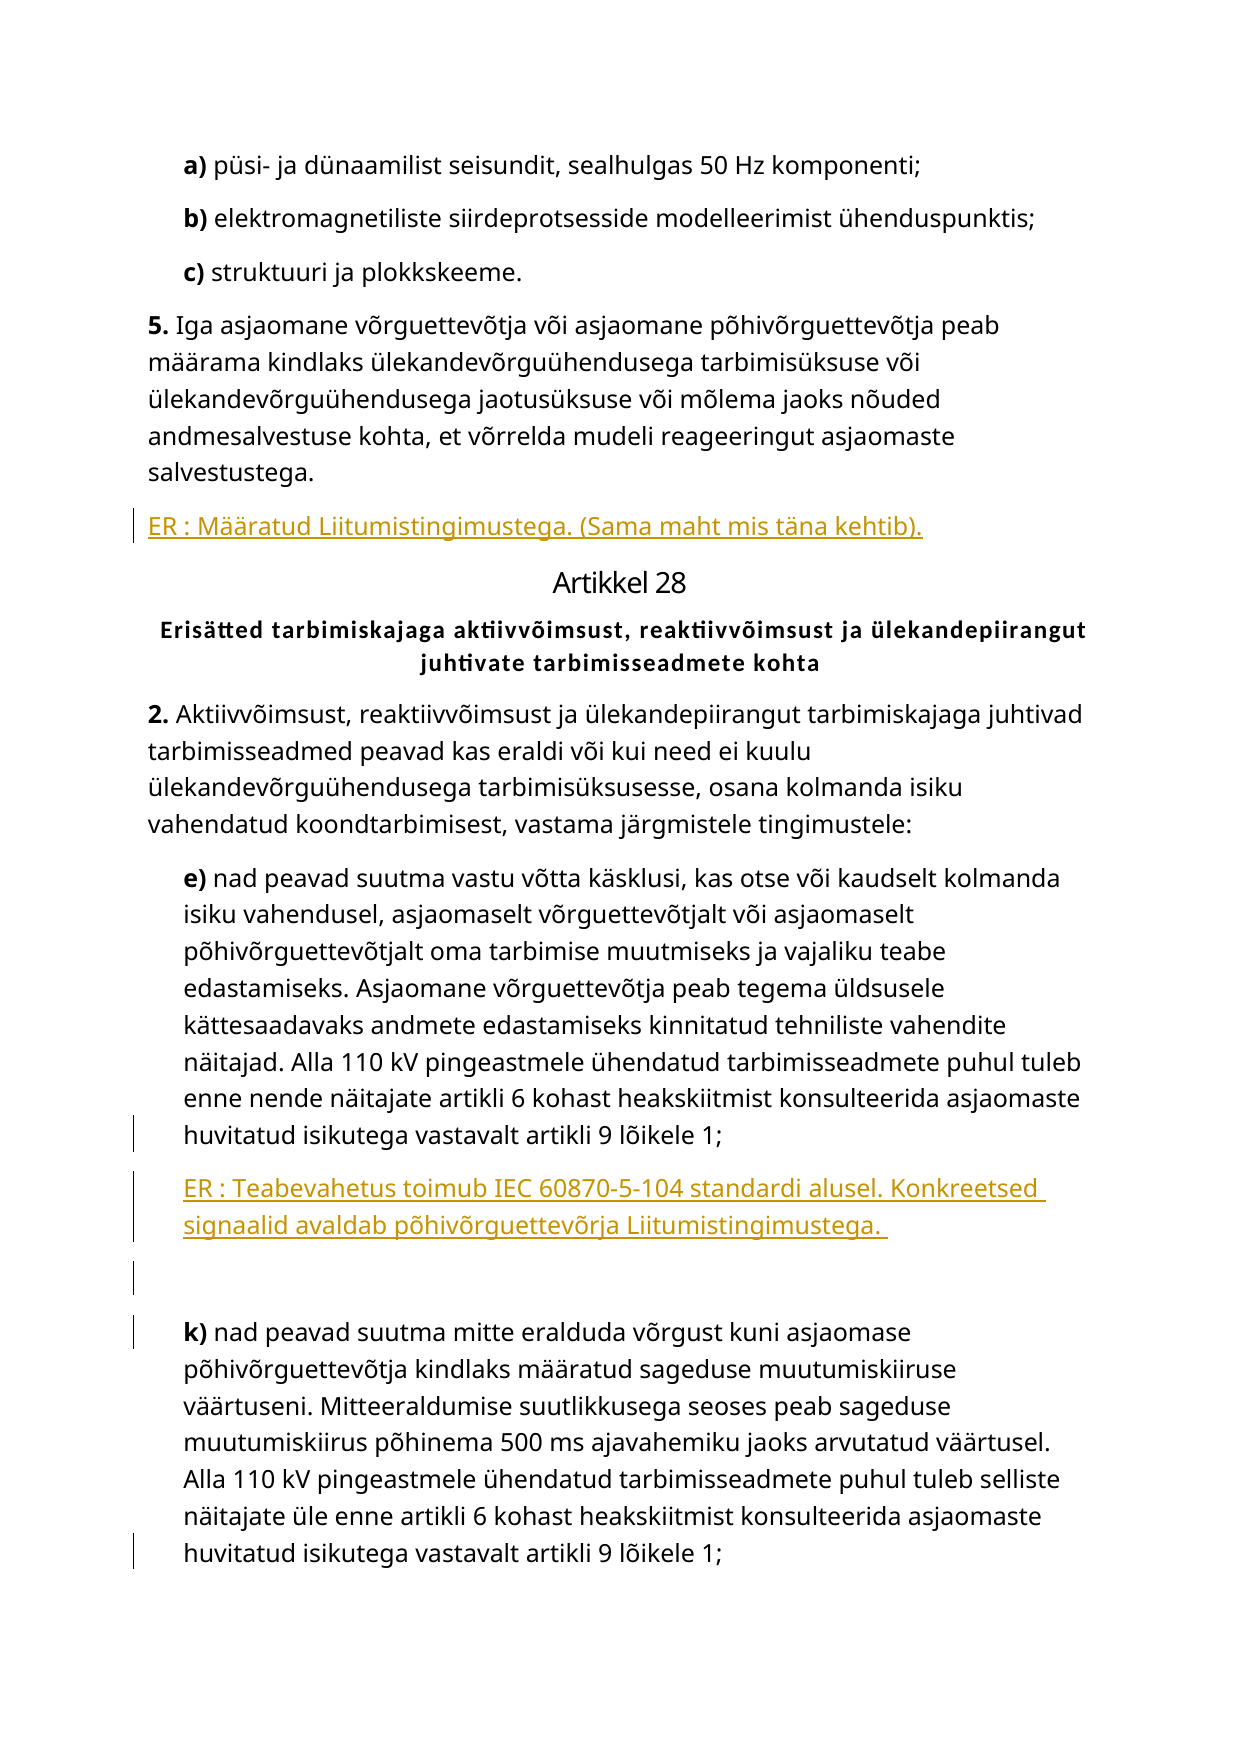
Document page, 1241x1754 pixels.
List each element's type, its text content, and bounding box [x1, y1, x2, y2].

text a) püsi- ja dünaamilist seisundit, sealhulgas 50 Hz komponenti; [183, 148, 1093, 182]
subtitle Erisätted tarbimiskajaga aktiivvõimsust, reaktiivvõimsust ja ülekandepiirangut juhtivate tarbimisseadmete kohta [148, 614, 1093, 677]
title Artikkel 28 [148, 562, 1093, 602]
text b) elektromagnetiliste siirdeprotsesside modelleerimist ühenduspunktis; [183, 201, 1093, 235]
text 5. Iga asjaomane võrguettevõtja või asjaomane põhivõrguettevõtja peab määrama kindlaks ülekandevõrguühendusega tarbimisüksuse või ülekandevõrguühendusega jaotusüksuse või mõlema jaoks nõuded andmesalvestuse kohta, et võrrelda mudeli reageeringut asjaomaste salvestustega. [148, 308, 1093, 489]
text e) nad peavad suutma vastu võtta käsklusi, kas otse või kaudselt kolmanda isiku vahendusel, asjaomaselt võrguettevõtjalt või asjaomaselt põhivõrguettevõtjalt oma tarbimise muutmiseks ja vajaliku teabe edastamiseks. Asjaomane võrguettevõtja peab tegema üldsusele kättesaadavaks andmete edastamiseks kinnitatud tehniliste vahendite näitajad. Alla 110 kV pingeastmele ühendatud tarbimisseadmete puhul tuleb enne nende näitajate artikli 6 kohast heakskiitmist konsulteerida asjaomaste huvitatud isikutega vastavalt artikli 9 lõikele 1; [183, 860, 1093, 1152]
text k) nad peavad suutma mitte eralduda võrgust kuni asjaomase põhivõrguettevõtja kindlaks määratud sageduse muutumiskiiruse väärtuseni. Mitteeraldumise suutlikkusega seoses peab sageduse muutumiskiirus põhinema 500 ms ajavahemiku jaoks arvutatud väärtusel. Alla 110 kV pingeastmele ühendatud tarbimisseadmete puhul tuleb selliste näitajate üle enne artikli 6 kohast heakskiitmist konsulteerida asjaomaste huvitatud isikutega vastavalt artikli 9 lõikele 1; [183, 1315, 1093, 1569]
text c) struktuuri ja plokkskeeme. [183, 254, 1093, 288]
text 2. Aktiivvõimsust, reaktiivvõimsust ja ülekandepiirangut tarbimiskajaga juhtivad tarbimisseadmed peavad kas eraldi või kui need ei kuulu ülekandevõrguühendusega tarbimisüksusesse, osana kolmanda isiku vahendatud koondtarbimisest, vastama järgmistele tingimustele: [148, 697, 1093, 841]
